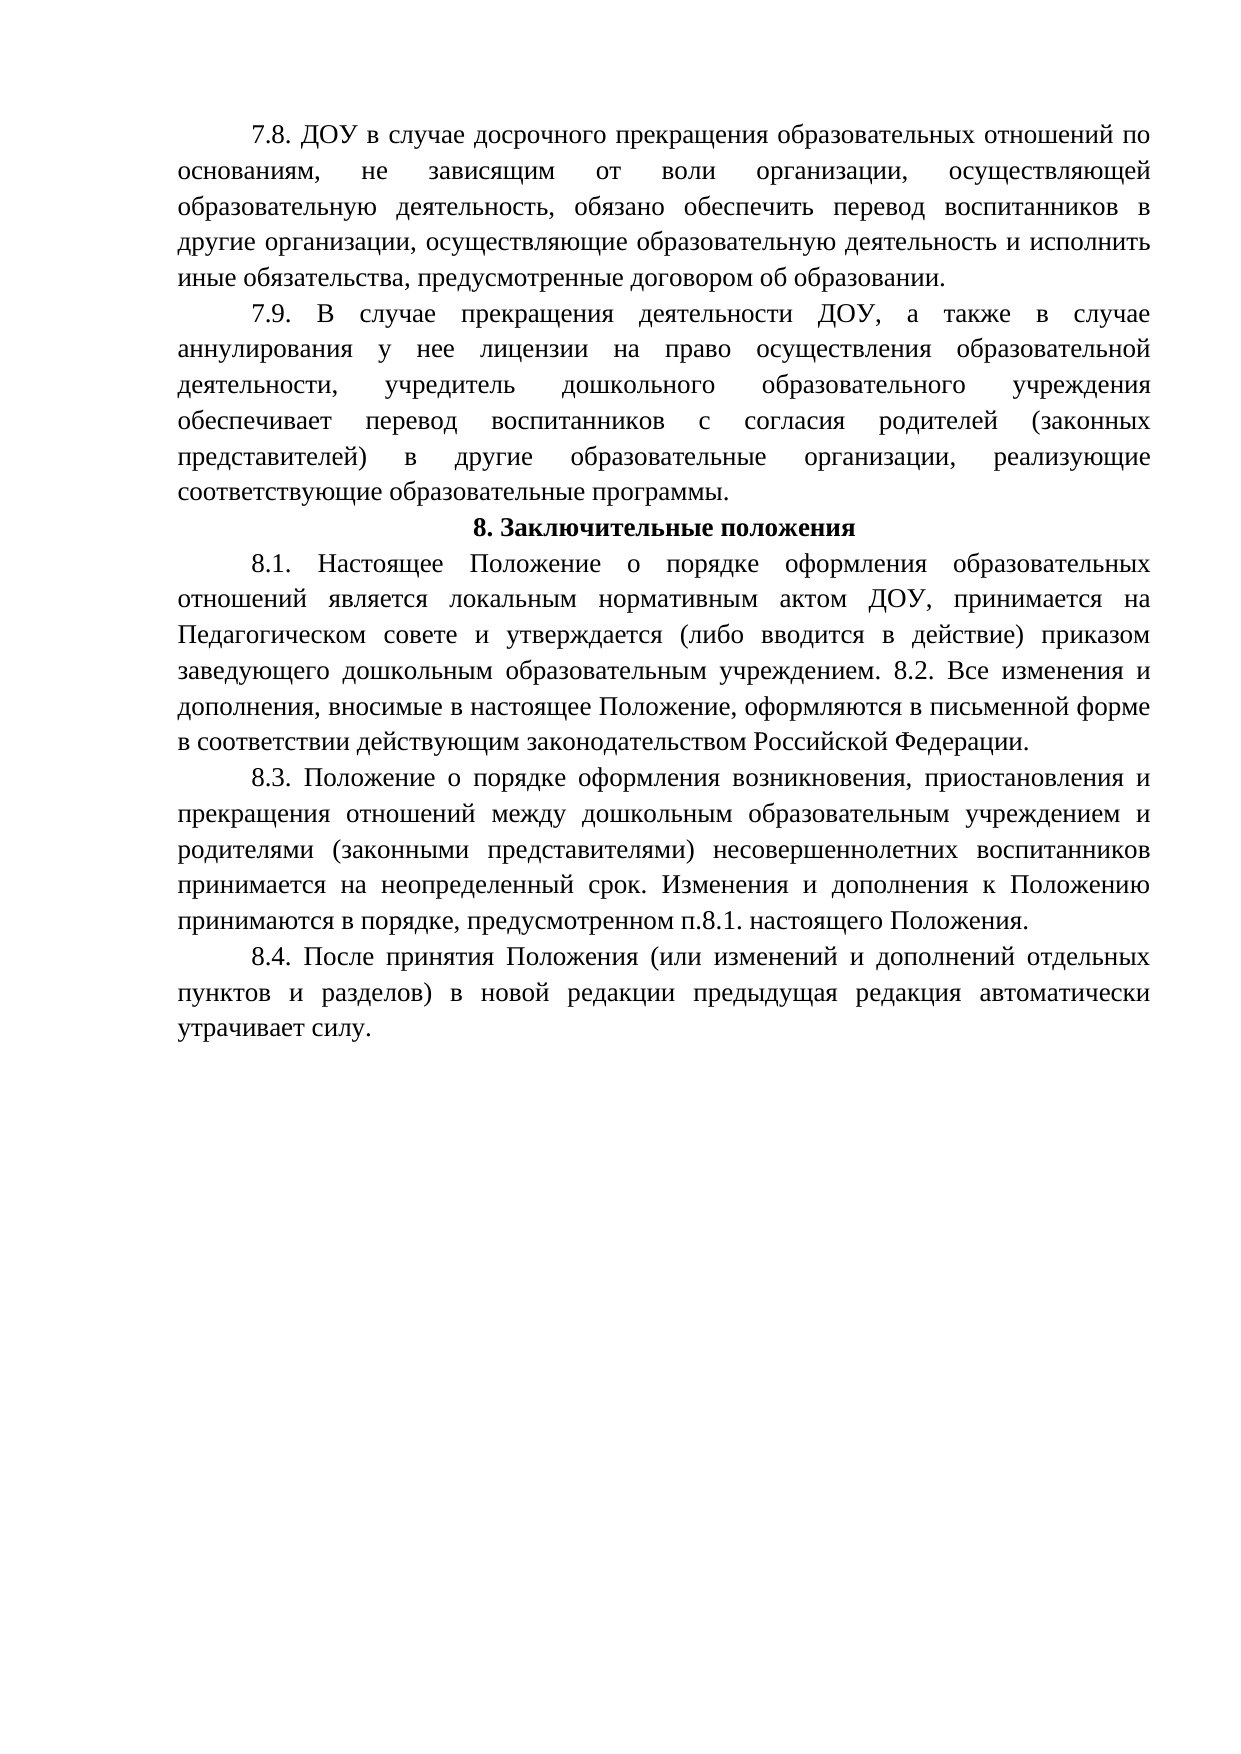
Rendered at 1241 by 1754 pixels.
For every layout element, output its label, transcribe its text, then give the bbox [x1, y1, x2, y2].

text 8. Заключительные положения [177, 511, 1152, 542]
text 7.9. В случае прекращения деятельности ДОУ, а также в случае аннулирования у нее лицензии на право осуществления образовательной деятельности, учредитель дошкольного образовательного учреждения обеспечивает перевод воспитанников с согласия родителей (законных представителей) в другие образовательные организации, реализующие соответствующие образовательные программы. [177, 297, 1152, 507]
text 8.1. Настоящее Положение о порядке оформления образовательных отношений является локальным нормативным актом ДОУ, принимается на Педагогическом совете и утверждается (либо вводится в действие) приказом заведующего дошкольным образовательным учреждением. 8.2. Все изменения и дополнения, вносимые в настоящее Положение, оформляются в письменной форме в соответствии действующим законодательством Российской Федерации. [177, 547, 1152, 757]
text 7.8. ДОУ в случае досрочного прекращения образовательных отношений по основаниям, не зависящим от воли организации, осуществляющей образовательную деятельность, обязано обеспечить перевод воспитанников в другие организации, осуществляющие образовательную деятельность и исполнить иные обязательства, предусмотренные договором об образовании. [177, 118, 1152, 292]
text 8.4. После принятия Положения (или изменений и дополнений отдельных пунктов и разделов) в новой редакции предыдущая редакция автоматически утрачивает силу. [177, 940, 1152, 1042]
text 8.3. Положение о порядке оформления возникновения, приостановления и прекращения отношений между дошкольным образовательным учреждением и родителями (законными представителями) несовершеннолетних воспитанников принимается на неопределенный срок. Изменения и дополнения к Положению принимаются в порядке, предусмотренном п.8.1. настоящего Положения. [177, 761, 1152, 935]
